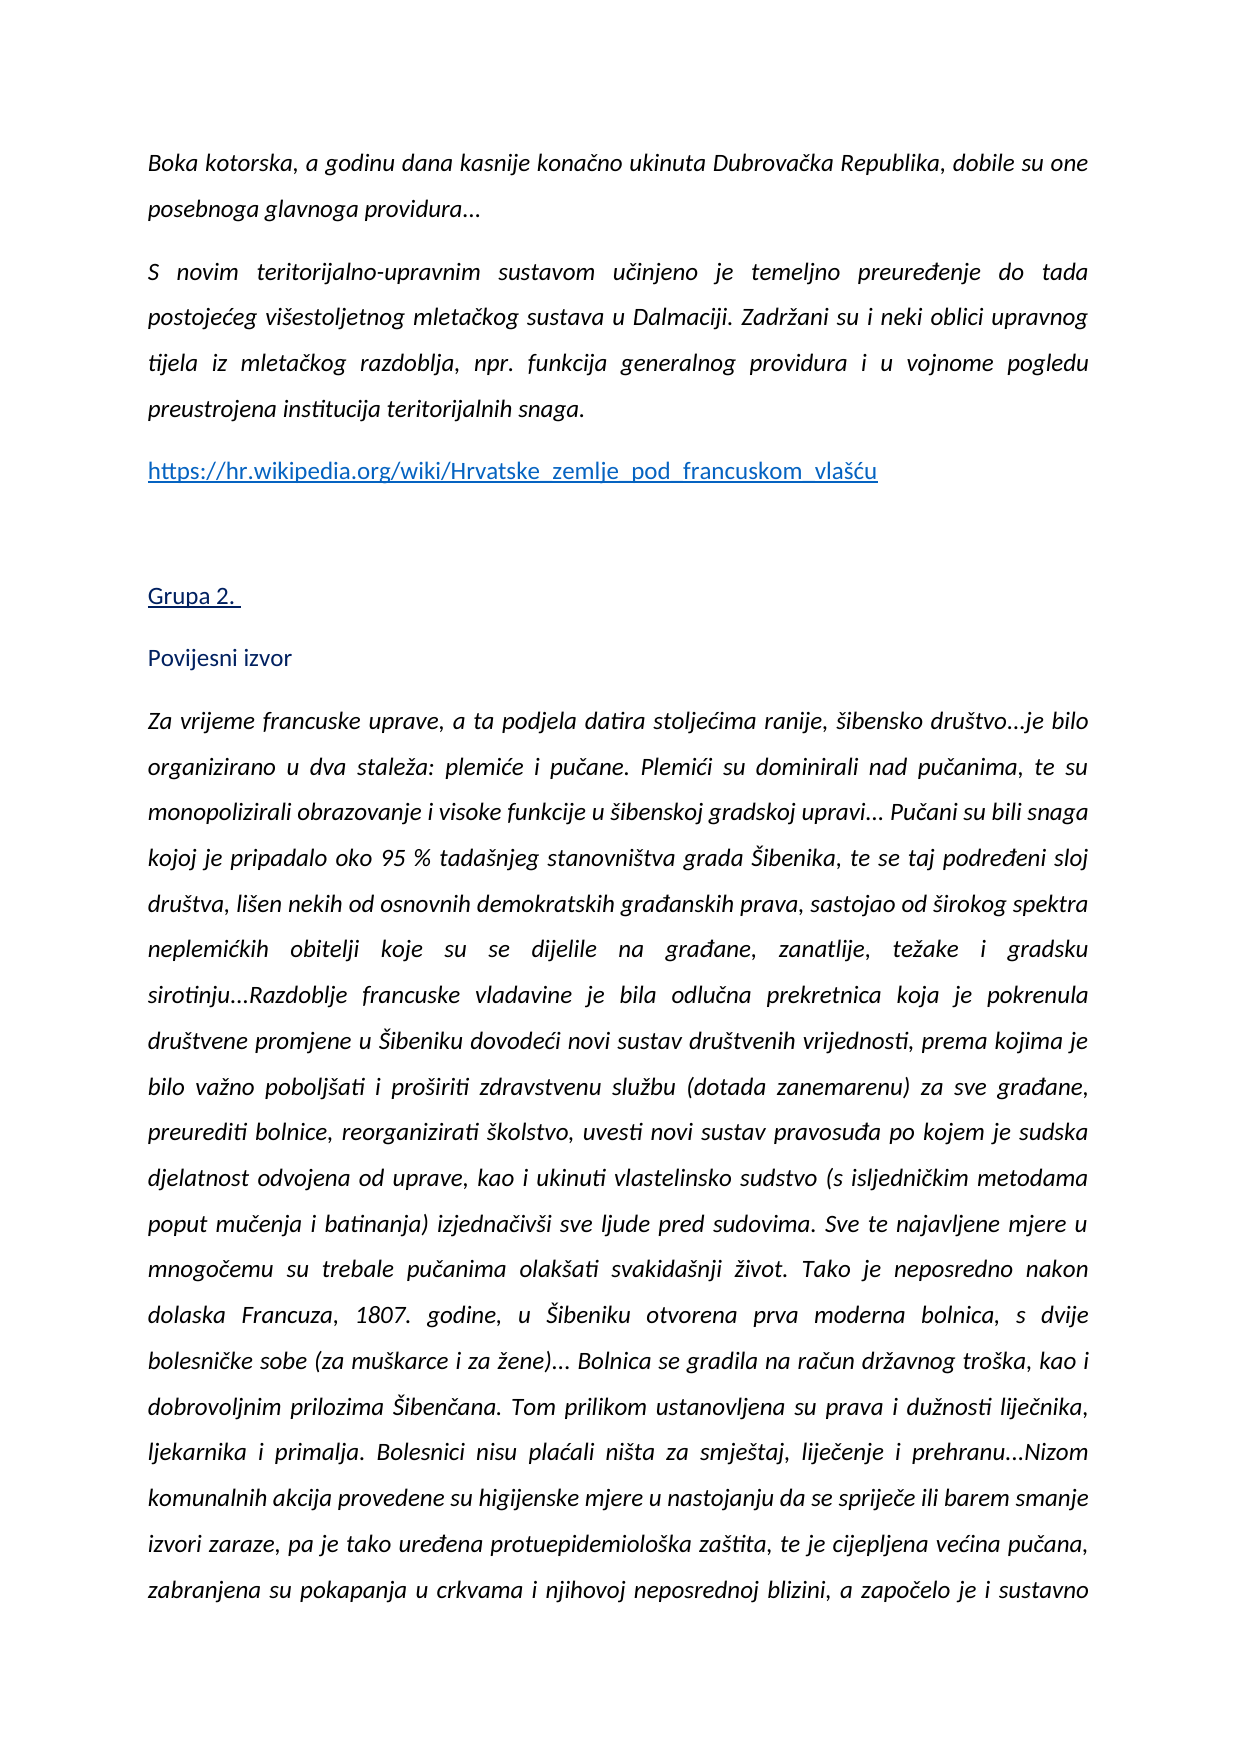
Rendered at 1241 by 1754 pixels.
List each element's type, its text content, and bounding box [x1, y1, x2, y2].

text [148, 705, 1093, 1604]
text Povijesni izvor [148, 642, 1093, 673]
text S novim teritorijalno-upravnim sustavom učinjeno je temeljno preuređenje do tada postojećeg višestoljetnog mletačkog sustava u Dalmaciji. Zadržani su i neki oblici upravnog tijela iz mletačkog razdoblja, npr. funkcija generalnog providura i u vojnome pogledu preustrojena institucija teritorijalnih snaga. [148, 256, 1093, 423]
text Grupa 2. [148, 580, 1093, 611]
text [148, 148, 1093, 224]
text https://hr.wikipedia.org/wiki/Hrvatske_zemlje_pod_francuskom_vlašću [148, 455, 1093, 486]
